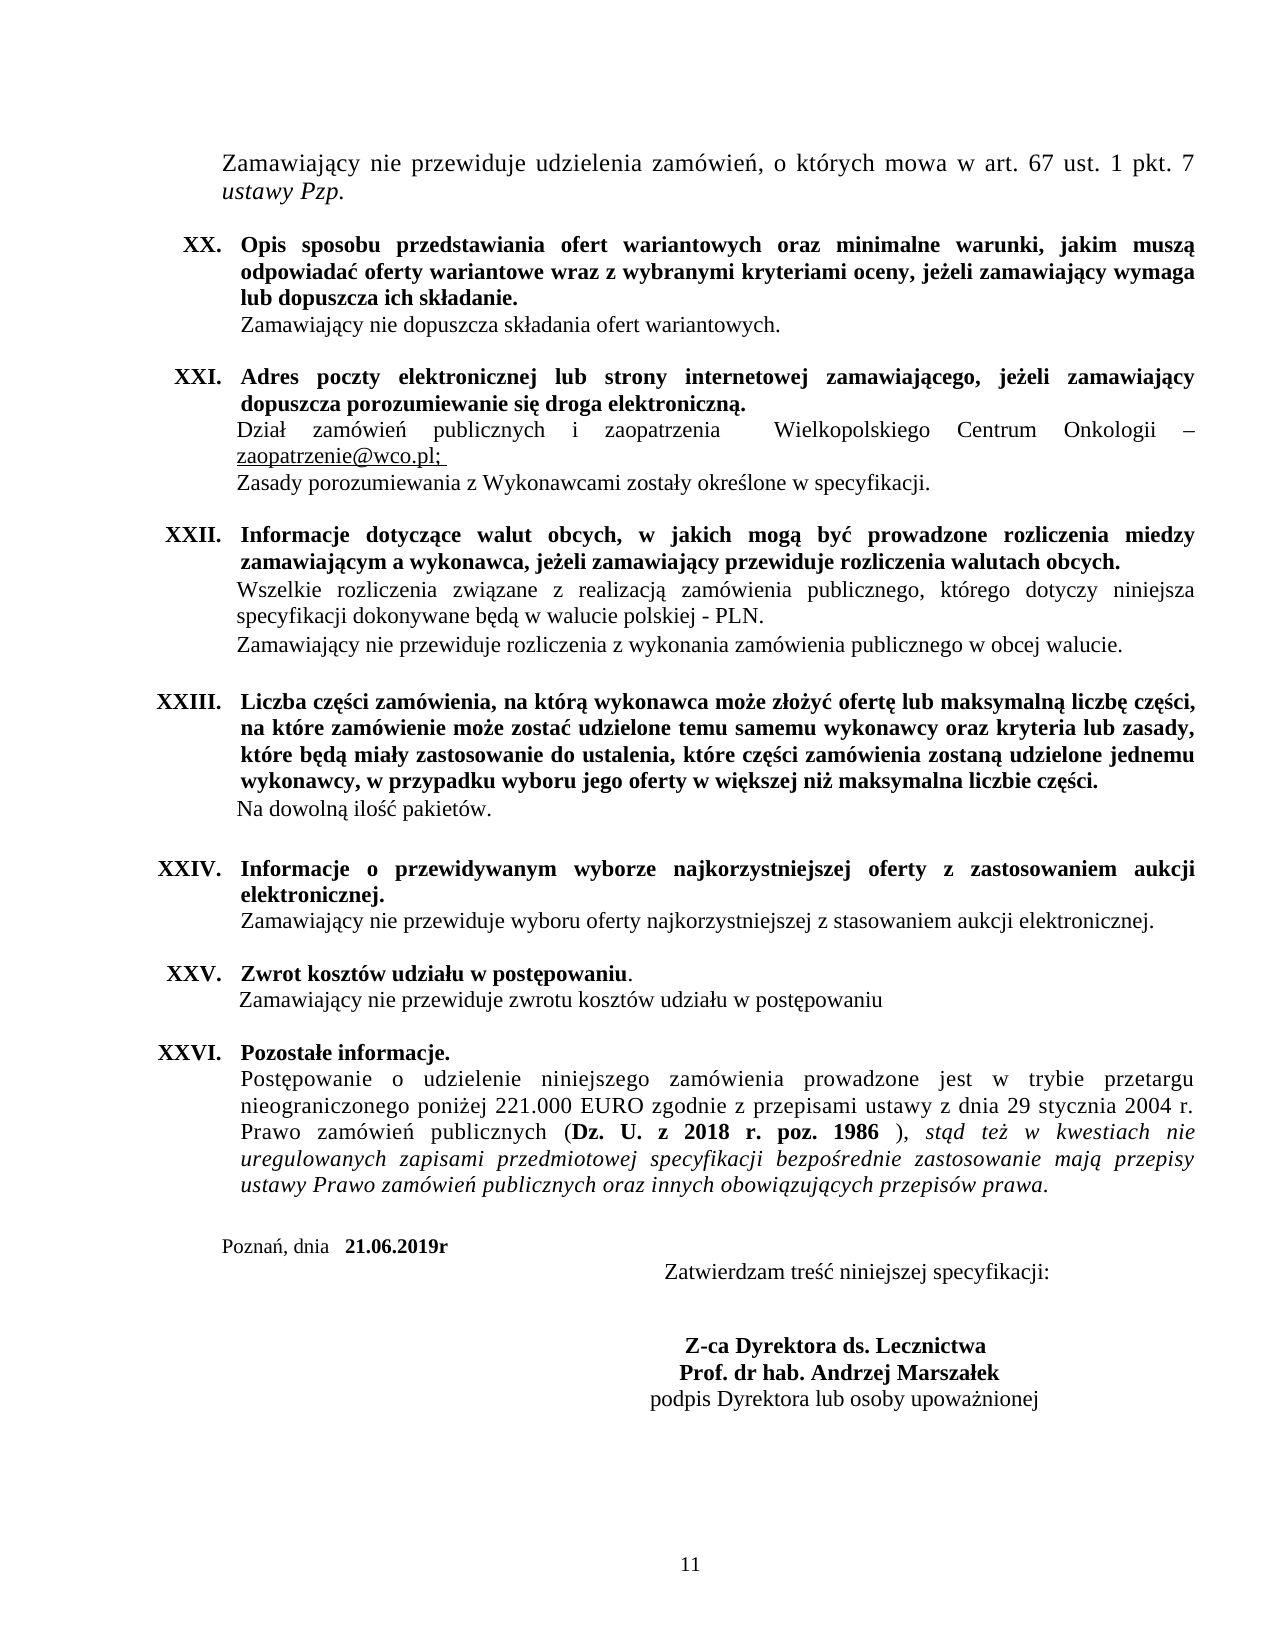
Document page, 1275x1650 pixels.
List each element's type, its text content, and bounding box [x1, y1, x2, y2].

text Dział zamówień publicznych i zaopatrzenia Wielkopolskiego Centrum Onkologii – zaopatrzenie@wco.pl; [236, 416, 1196, 469]
text Zamawiający nie przewiduje wyboru oferty najkorzystniejszej z stasowaniem aukcji elektronicznej. [240, 907, 1196, 934]
text Zamawiający nie przewiduje udzielenia zamówień, o których mowa w art. 67 ust. 1 pkt. 7 ustawy Pzp. [222, 148, 1196, 205]
text Zatwierdzam treść niniejszej specyfikacji: [590, 1258, 1196, 1284]
text Zamawiający nie przewiduje zwrotu kosztów udziału w postępowaniu [222, 986, 1196, 1013]
text Wszelkie rozliczenia związane z realizacją zamówienia publicznego, którego dotyczy niniejsza specyfikacji dokonywane będą w walucie polskiej - PLN. [236, 576, 1196, 629]
list Liczba części zamówienia, na którą wykonawca może złożyć ofertę lub maksymalną liczbę części, na które zamówienie może zostać udzielone temu samemu wykonawcy oraz kryteria lub zasady, które będą miały zastosowanie do ustalenia, które części zamówienia zostaną udzielone jednemu wykonawcy, w przypadku wyboru jego oferty w większej niż maksymalna liczbie części. [222, 688, 1196, 793]
list Informacje dotyczące walut obcych, w jakich mogą być prowadzone rozliczenia miedzy zamawiającym a wykonawca, jeżeli zamawiający przewiduje rozliczenia walutach obcych. [222, 521, 1196, 574]
list Opis sposobu przedstawiania ofert wariantowych oraz minimalne warunki, jakim muszą odpowiadać oferty wariantowe wraz z wybranymi kryteriami oceny, jeżeli zamawiający wymaga lub dopuszcza ich składanie. [222, 232, 1196, 311]
text Poznań, dnia 21.06.2019r [222, 1234, 1196, 1258]
text podpis Dyrektora lub osoby upoważnionej [650, 1385, 1196, 1411]
list Pozostałe informacje. [222, 1039, 1196, 1066]
list Zwrot kosztów udziału w postępowaniu. [222, 960, 1196, 986]
text Na dowolną ilość pakietów. [236, 795, 1196, 822]
text Zamawiający nie dopuszcza składania ofert wariantowych. [240, 311, 1196, 337]
text Prof. dr hab. Andrzej Marszałek [222, 1359, 1196, 1385]
text Postępowanie o udzielenie niniejszego zamówienia prowadzone jest w trybie przetargu nieograniczonego poniżej 221.000 EURO zgodnie z przepisami ustawy z dnia 29 stycznia 2004 r. Prawo zamówień publicznych (Dz. U. z 2018 r. poz. 1986 ), stąd też w kwestiach nie uregulowanych zapisami przedmiotowej specyfikacji bezpośrednie zastosowanie mają przepisy ustawy Prawo zamówień publicznych oraz innych obowiązujących przepisów prawa. [240, 1066, 1196, 1197]
text Z-ca Dyrektora ds. Lecznictwa [222, 1332, 1196, 1359]
list Informacje o przewidywanym wyborze najkorzystniejszej oferty z zastosowaniem aukcji elektronicznej. [222, 855, 1196, 907]
text Zamawiający nie przewiduje rozliczenia z wykonania zamówienia publicznego w obcej walucie. [236, 631, 1196, 657]
list Adres poczty elektronicznej lub strony internetowej zamawiającego, jeżeli zamawiający dopuszcza porozumiewanie się droga elektroniczną. [222, 363, 1196, 416]
text Zasady porozumiewania z Wykonawcami zostały określone w specyfikacji. [236, 469, 1196, 495]
